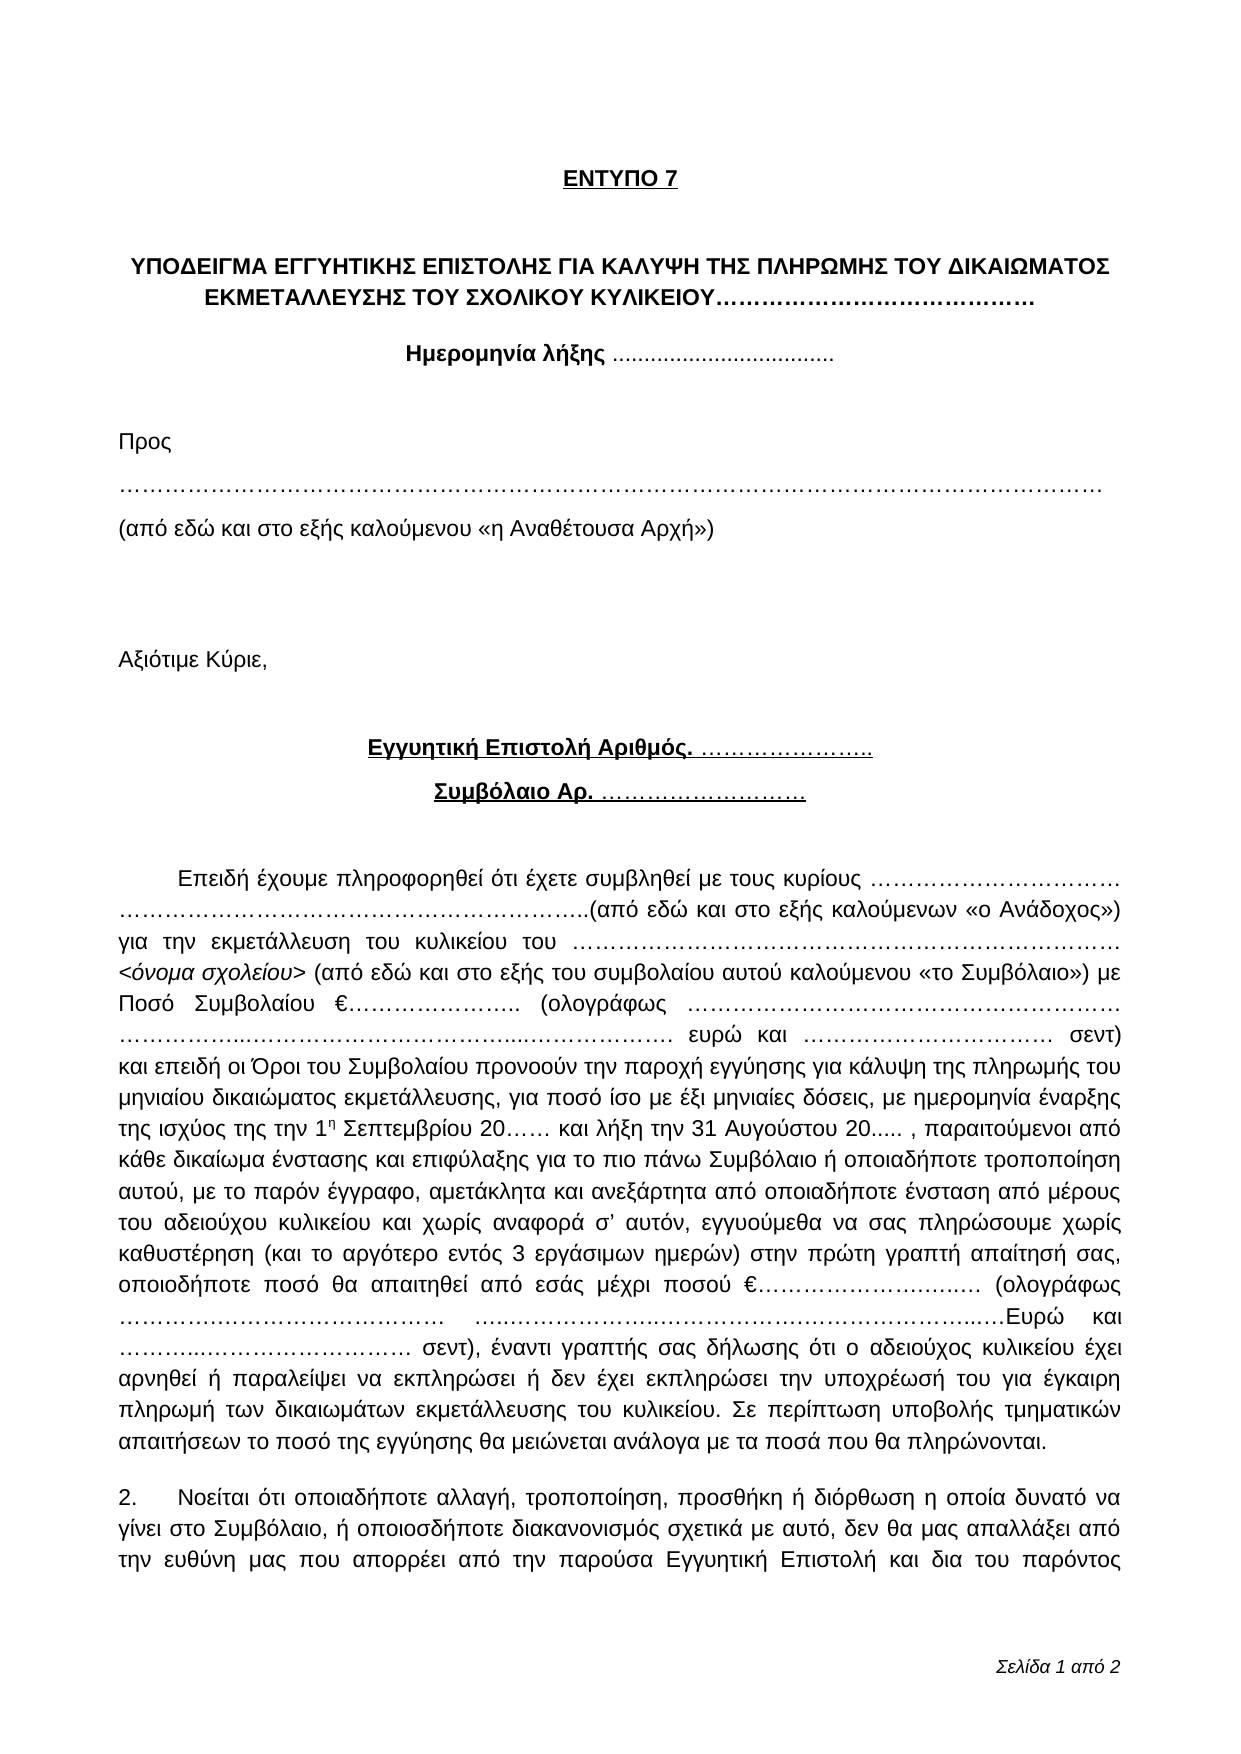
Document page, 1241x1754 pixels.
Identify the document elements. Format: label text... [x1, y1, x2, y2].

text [118, 1479, 1122, 1573]
text ΕΝΤΥΠΟ 7 [118, 160, 1122, 191]
text Προς [118, 423, 1122, 454]
text Εγγυητική Επιστολή Αριθμός. ………………….. [118, 729, 1122, 760]
text Αξιότιμε Κύριε, [118, 641, 1122, 673]
text (από εδώ και στο εξής καλούμενου «η Αναθέτουσα Αρχή») [118, 510, 1122, 541]
text ΥΠΟΔΕΙΓΜΑ ΕΓΓΥΗΤΙΚΗΣ ΕΠΙΣΤΟΛΗΣ ΓΙΑ ΚΑΛΥΨΗ ΤΗΣ ΠΛΗΡΩΜΗΣ ΤΟΥ ΔΙΚΑΙΩΜΑΤΟΣ ΕΚΜΕΤΑΛΛΕΥΣΗΣ ΤΟΥ ΣΧΟΛΙΚΟΥ ΚΥΛΙΚΕΙΟΥ…………………………………… [118, 248, 1122, 310]
text Επειδή έχουμε πληροφορηθεί ότι έχετε συμβληθεί με τους κυρίους …………………………… ……………………………………………………..(από εδώ και στο εξής καλούμενων «ο Ανάδοχος») για την εκμετάλλευση του κυλικείου του ……………………………………………………………… <όνομα σχολείου> (από εδώ και στο εξής του συμβολαίου αυτού καλούμενου «το Συμβόλαιο») με Ποσό Συμβολαίου €………………….. (ολογράφως ………………………………………………… ……………...……………………………....………………. ευρώ και …………………………… σεντ) και επειδή οι Όροι του Συμβολαίου προνοούν την παροχή εγγύησης για κάλυψη της πληρωμής του μηνιαίου δικαιώματος εκμετάλλευσης, για ποσό ίσο με έξι μηνιαίες δόσεις, με ημερομηνία έναρξης της ισχύος της την 1η Σεπτεμβρίου 20…… και λήξη την 31 Αυγούστου 20..... , παραιτούμενοι από κάθε δικαίωμα ένστασης και επιφύλαξης για το πιο πάνω Συμβόλαιο ή οποιαδήποτε τροποποίηση αυτού, με το παρόν έγγραφο, αμετάκλητα και ανεξάρτητα από οποιαδήποτε ένσταση από μέρους του αδειούχου κυλικείου και χωρίς αναφορά σ’ αυτόν, εγγυούμεθα να σας πληρώσουμε χωρίς καθυστέρηση (και το αργότερο εντός 3 εργάσιμων ημερών) στην πρώτη γραπτή απαίτησή σας, οποιοδήποτε ποσό θα απαιτηθεί από εσάς μέχρι ποσού €………………….…..… (ολογράφως ………….………………………… …..………………..……………….…………………...…Ευρώ και ………...……………………… σεντ), έναντι γραπτής σας δήλωσης ότι ο αδειούχος κυλικείου έχει αρνηθεί ή παραλείψει να εκπληρώσει ή δεν έχει εκπληρώσει την υποχρέωσή του για έγκαιρη πληρωμή των δικαιωμάτων εκμετάλλευσης του κυλικείου. Σε περίπτωση υποβολής τμηματικών απαιτήσεων το ποσό της εγγύησης θα μειώνεται ανάλογα με τα ποσά που θα πληρώνονται. [118, 860, 1122, 1454]
text Ημερομηνία λήξης ................................... [118, 335, 1122, 366]
text ………………………………………………………………………………………………………………… [118, 466, 1122, 498]
text Συμβόλαιο Αρ. ……………………… [118, 773, 1122, 804]
